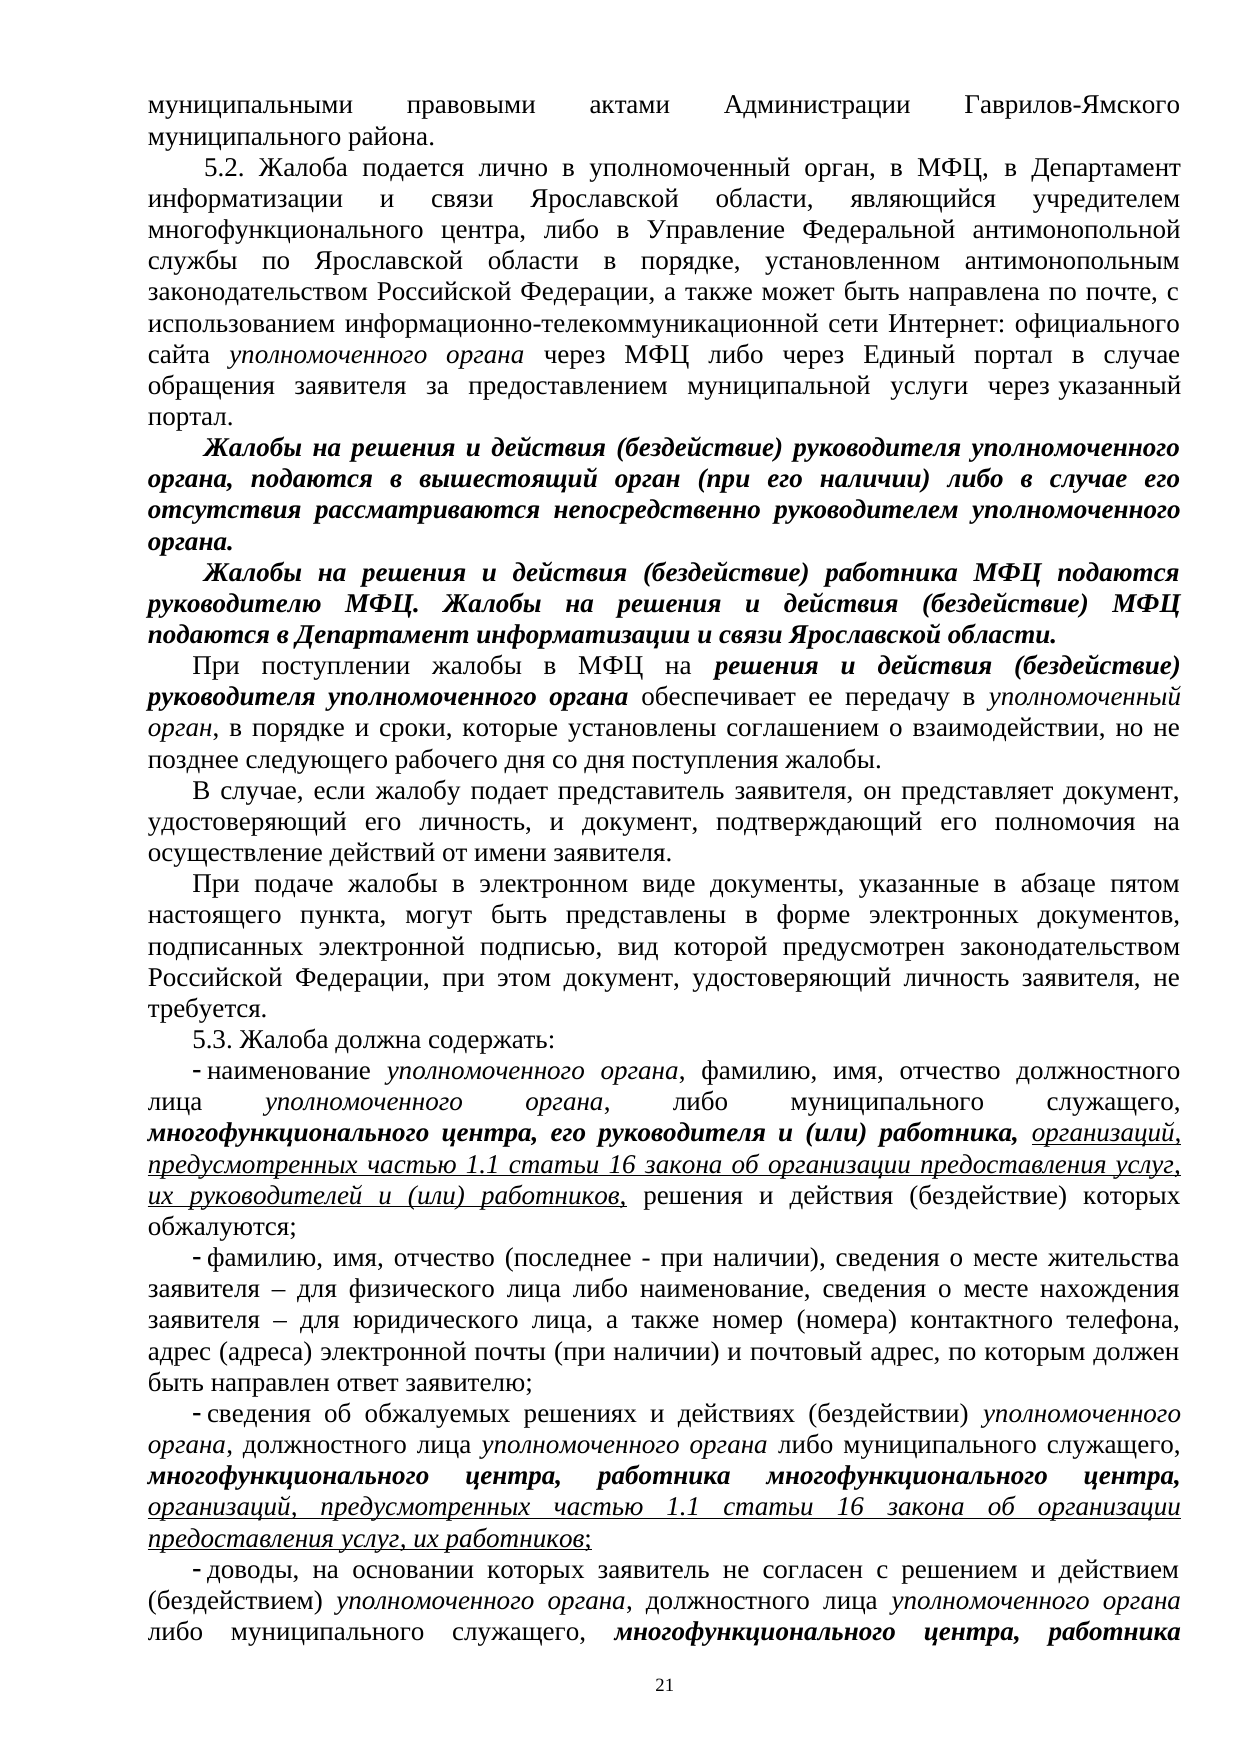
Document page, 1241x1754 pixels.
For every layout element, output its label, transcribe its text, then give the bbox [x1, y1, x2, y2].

text При поступлении жалобы в МФЦ на решения и действия (бездействие) руководителя уполномоченного органа обеспечивает ее передачу в уполномоченный орган, в порядке и сроки, которые установлены соглашением о взаимодействии, но не позднее следующего рабочего дня со дня поступления жалобы. [148, 649, 1181, 774]
text 5.2. Жалоба подается лично в уполномоченный орган, в МФЦ, в Департамент информатизации и связи Ярославской области, являющийся учредителем многофункционального центра, либо в Управление Федеральной антимонопольной службы по Ярославской области в порядке, установленном антимонопольным законодательством Российской Федерации, а также может быть направлена по почте, с использованием информационно-телекоммуникационной сети Интернет: официального сайта уполномоченного органа через МФЦ либо через Единый портал в случае обращения заявителя за предоставлением муниципальной услуги через указанный портал. [148, 151, 1181, 431]
list сведения об обжалуемых решениях и действиях (бездействии) уполномоченного органа, должностного лица уполномоченного органа либо муниципального служащего, многофункционального центра, работника многофункционального центра, организаций, предусмотренных частью 1.1 статьи 16 закона об организации предоставления услуг, их работников; [148, 1397, 1181, 1518]
list наименование уполномоченного органа, фамилию, имя, отчество должностного лица уполномоченного органа, либо муниципального служащего, многофункционального центра, его руководителя и (или) работника, организаций, предусмотренных частью 1.1 статьи 16 закона об организации предоставления услуг, их руководителей и (или) работников, решения и действия (бездействие) которых обжалуются; [148, 1176, 1181, 1241]
list наименование уполномоченного органа, фамилию, имя, отчество должностного лица уполномоченного органа, либо муниципального служащего, многофункционального центра, его руководителя и (или) работника, организаций, предусмотренных частью 1.1 статьи 16 закона об организации предоставления услуг, их руководителей и (или) работников, решения и действия (бездействие) которых обжалуются; [148, 1054, 1181, 1175]
text Жалобы на решения и действия (бездействие) работника МФЦ подаются руководителю МФЦ. Жалобы на решения и действия (бездействие) МФЦ подаются в Департамент информатизации и связи Ярославской области. [148, 556, 1181, 649]
text Жалобы на решения и действия (бездействие) руководителя уполномоченного органа, подаются в вышестоящий орган (при его наличии) либо в случае его отсутствия рассматриваются непосредственно руководителем уполномоченного органа. [148, 431, 1181, 556]
text При подаче жалобы в электронном виде документы, указанные в абзаце пятом настоящего пункта, могут быть представлены в форме электронных документов, подписанных электронной подписью, вид которой предусмотрен законодательством Российской Федерации, при этом документ, удостоверяющий личность заявителя, не требуется. [148, 867, 1181, 1023]
text В случае, если жалобу подает представитель заявителя, он представляет документ, удостоверяющий его личность, и документ, подтверждающий его полномочия на осуществление действий от имени заявителя. [148, 774, 1181, 867]
list 5.3. Жалоба должна содержать: [192, 1023, 1181, 1054]
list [148, 89, 1181, 151]
list сведения об обжалуемых решениях и действиях (бездействии) уполномоченного органа, должностного лица уполномоченного органа либо муниципального служащего, многофункционального центра, работника многофункционального центра, организаций, предусмотренных частью 1.1 статьи 16 закона об организации предоставления услуг, их работников; [148, 1519, 1181, 1553]
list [148, 1553, 1181, 1646]
list фамилию, имя, отчество (последнее - при наличии), сведения о месте жительства заявителя – для физического лица либо наименование, сведения о месте нахождения заявителя – для юридического лица, а также номер (номера) контактного телефона, адрес (адреса) электронной почты (при наличии) и почтовый адрес, по которым должен быть направлен ответ заявителю; [148, 1241, 1181, 1397]
